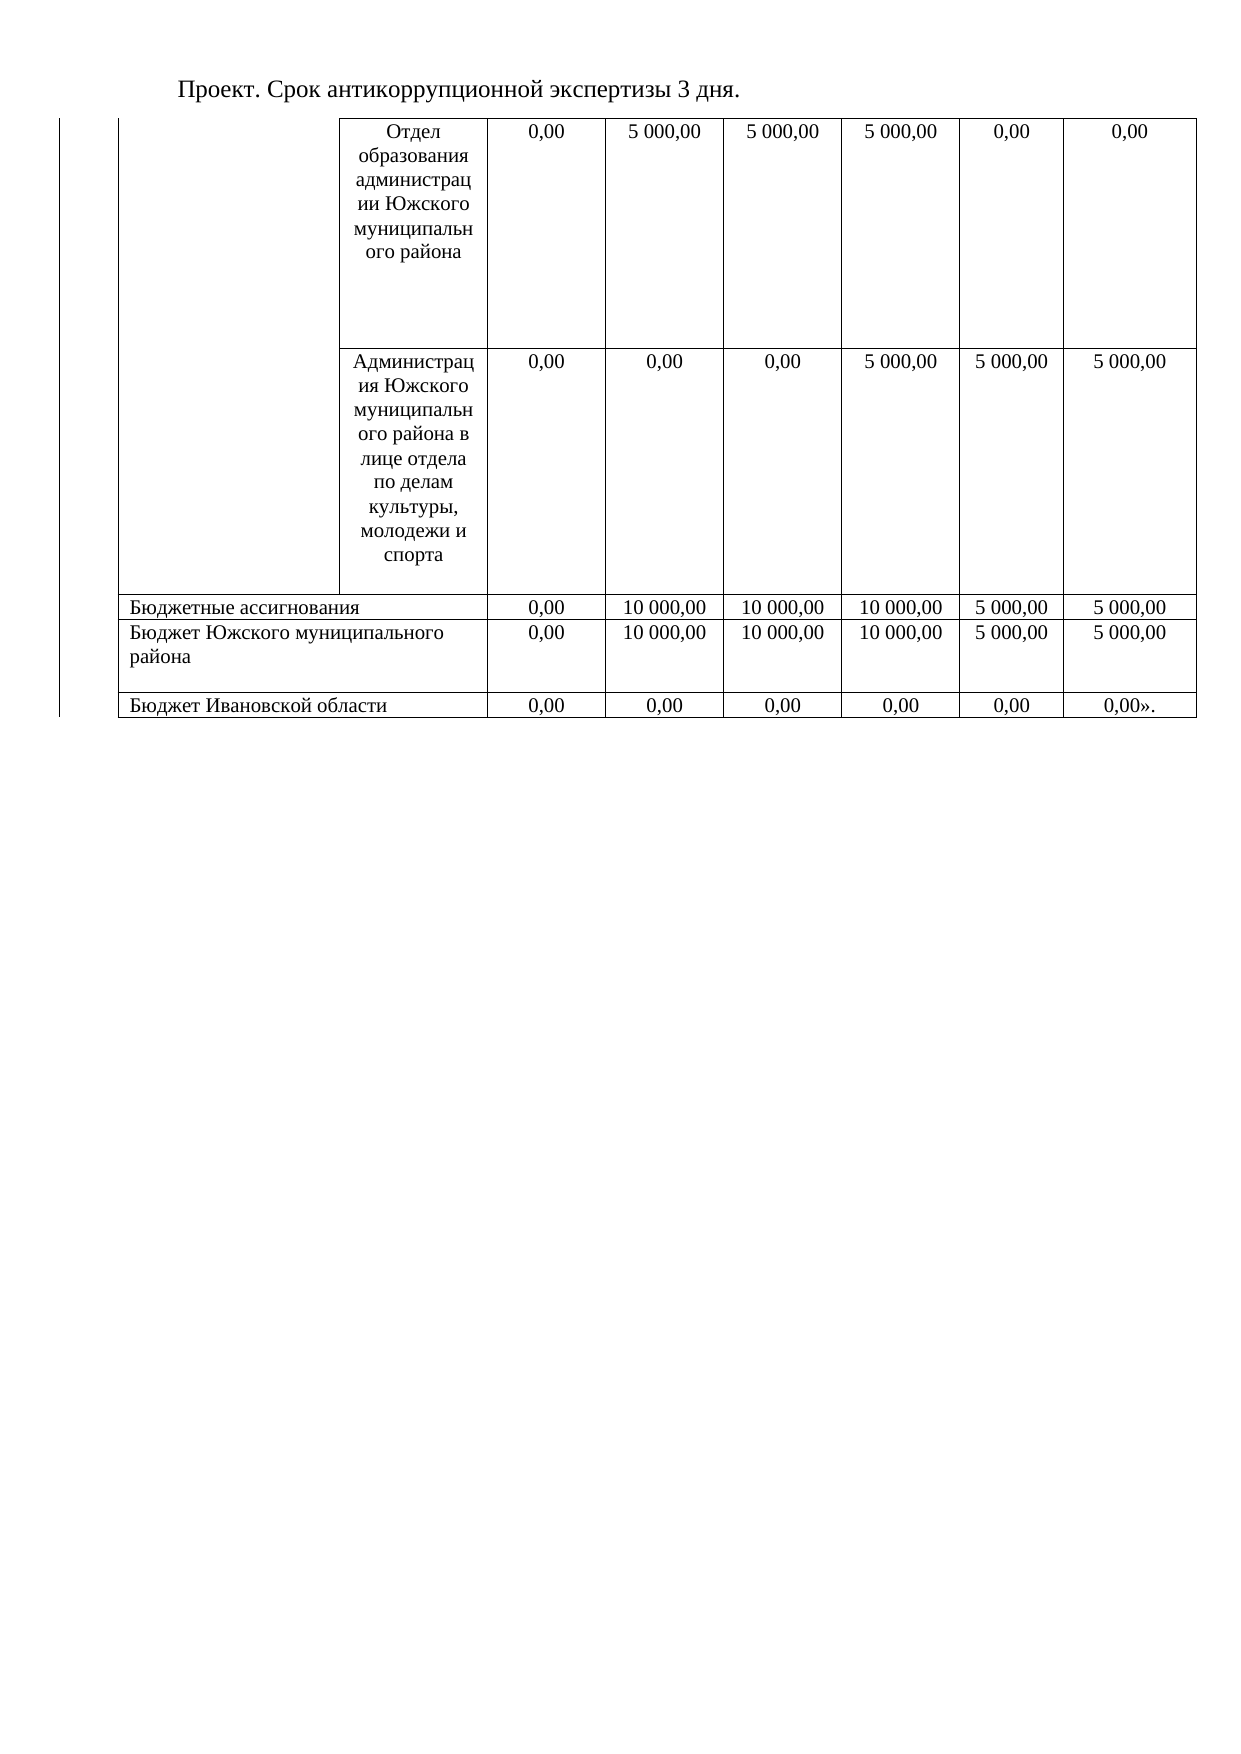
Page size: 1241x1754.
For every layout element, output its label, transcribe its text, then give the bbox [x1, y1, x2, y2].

table_cell 0,00». [1064, 693, 1196, 717]
table_cell 0,00 [724, 349, 841, 594]
table_cell Отдел образования администрации Южского муниципального района [340, 119, 487, 348]
table_cell 5 000,00 [1064, 595, 1196, 619]
table_cell 10 000,00 [606, 620, 723, 692]
table_cell 10 000,00 [842, 595, 959, 619]
table_cell 5 000,00 [960, 595, 1063, 619]
table_cell 0,00 [960, 693, 1063, 717]
table_cell Бюджетные ассигнования [119, 595, 487, 619]
table_cell 0,00 [488, 595, 605, 619]
table_cell 5 000,00 [1064, 349, 1196, 594]
table_cell 0,00 [606, 693, 723, 717]
table_cell 0,00 [488, 620, 605, 692]
table_cell 0,00 [488, 119, 605, 348]
table_cell Бюджет Ивановской области [119, 693, 487, 717]
table_cell Администрация Южского муниципального района в лице отдела по делам культуры, молодежи и спорта [340, 349, 487, 594]
table_cell 0,00 [488, 693, 605, 717]
table_cell 5 000,00 [842, 349, 959, 594]
table_cell 5 000,00 [960, 349, 1063, 594]
table_cell 10 000,00 [724, 595, 841, 619]
table_cell 5 000,00 [724, 119, 841, 348]
table_cell 10 000,00 [842, 620, 959, 692]
table_cell 0,00 [842, 693, 959, 717]
table_cell 5 000,00 [606, 119, 723, 348]
table_cell 0,00 [1064, 119, 1196, 348]
table_cell 0,00 [606, 349, 723, 594]
table_cell 5 000,00 [842, 119, 959, 348]
table_cell 0,00 [960, 119, 1063, 348]
table_cell Бюджет Южского муниципального района [119, 620, 487, 692]
table_cell 0,00 [488, 349, 605, 594]
table_cell 10 000,00 [724, 620, 841, 692]
table_cell 0,00 [724, 693, 841, 717]
table_cell 5 000,00 [1064, 620, 1196, 692]
table_cell 10 000,00 [606, 595, 723, 619]
table_cell 5 000,00 [960, 620, 1063, 692]
